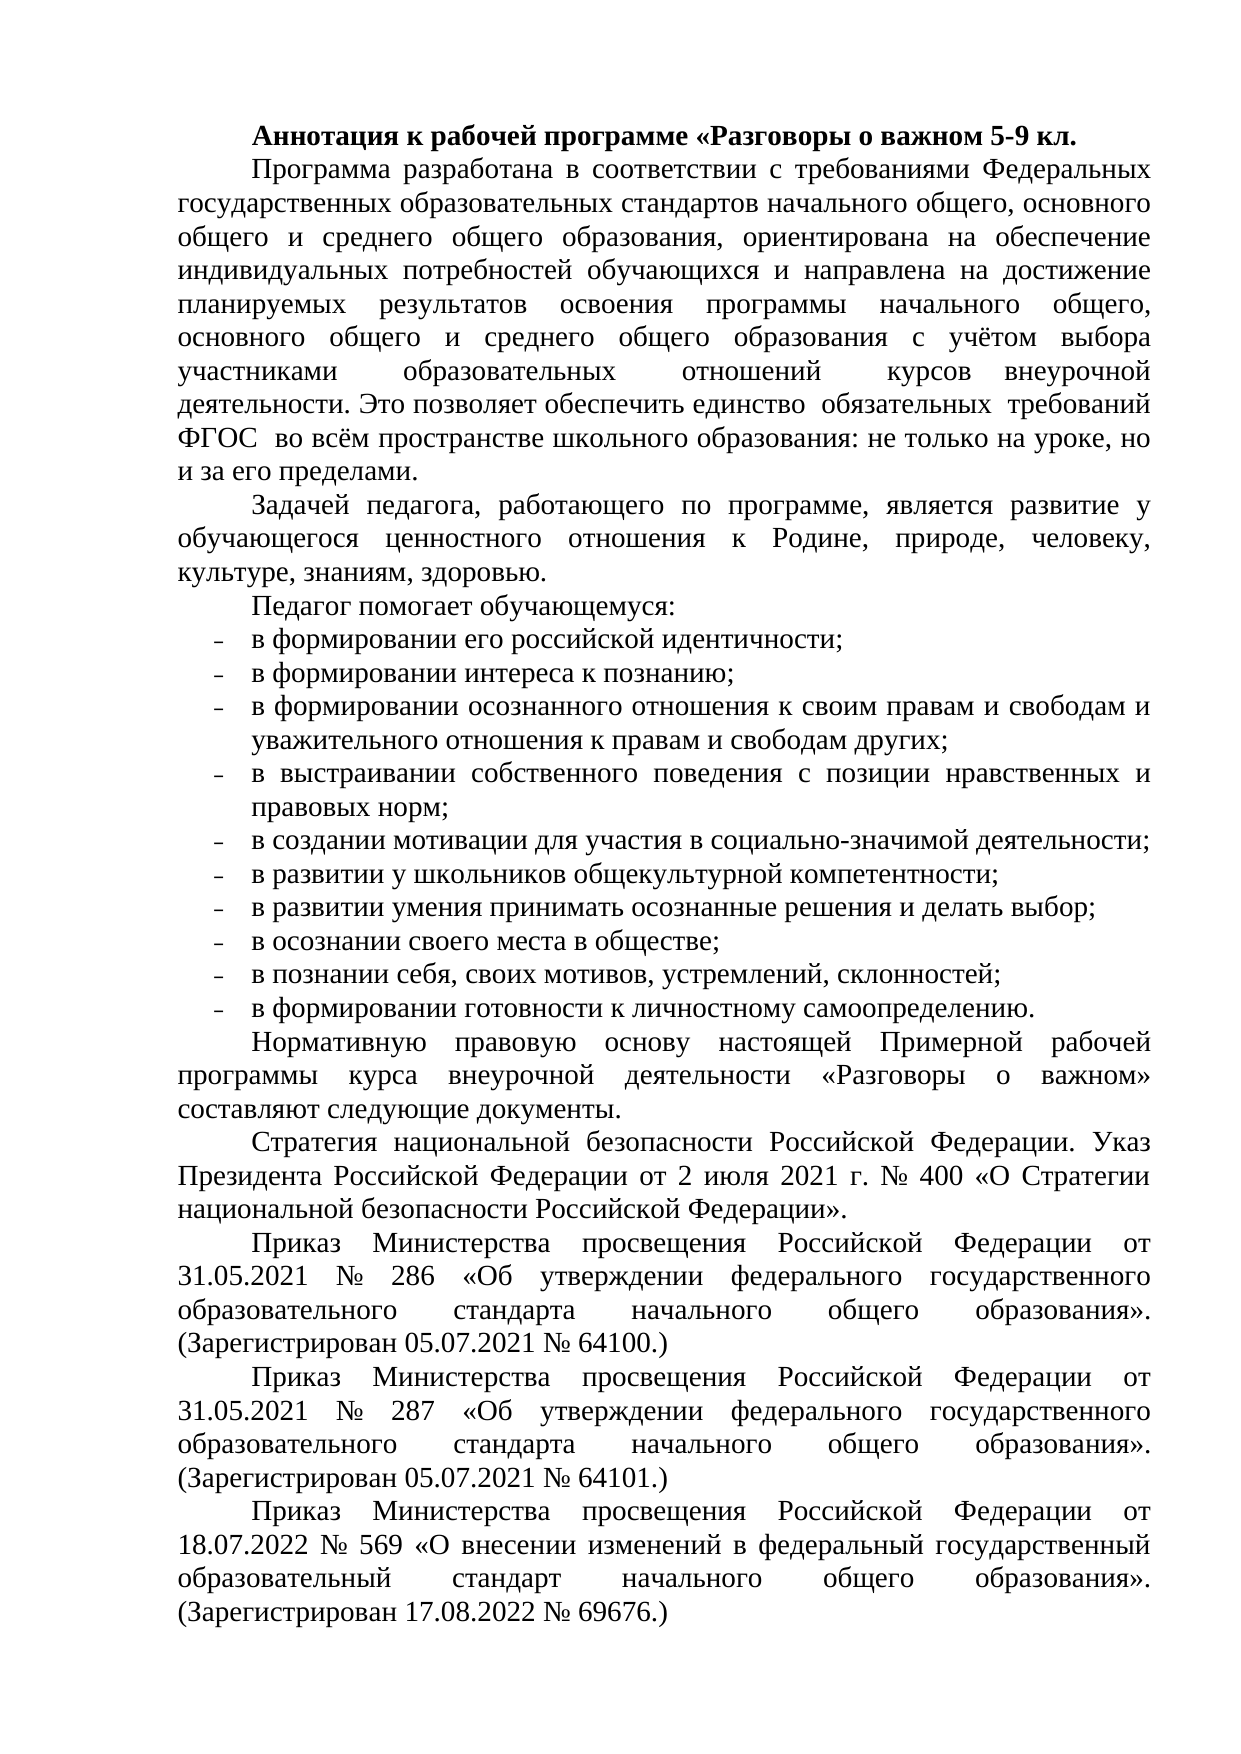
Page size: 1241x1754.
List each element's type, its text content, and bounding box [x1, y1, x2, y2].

list в формировании его российской идентичности; [213, 621, 1152, 655]
text Программа разработана в соответствии с требованиями Федеральных государственных образовательных стандартов начального общего, основного общего и среднего общего образования, ориентирована на обеспечение индивидуальных потребностей обучающихся и направлена на достижение планируемых результатов освоения программы начального общего, основного общего и среднего общего образования с учётом выбора участниками образовательных отношений курсов внеурочной деятельности. Это позволяет обеспечить единство обязательных требований ФГОС во всём пространстве школьного образования: не только на уроке, но и за его пределами. [177, 152, 1152, 487]
text Приказ Министерства просвещения Российской Федерации от 31.05.2021 № 286 «Об утверждении федерального государственного образовательного стандарта начального общего образования». (Зарегистрирован 05.07.2021 № 64100.) [177, 1225, 1152, 1359]
list в создании мотивации для участия в социально-значимой деятельности; [213, 822, 1152, 856]
text Приказ Министерства просвещения Российской Федерации от 31.05.2021 № 287 «Об утверждении федерального государственного образовательного стандарта начального общего образования». (Зарегистрирован 05.07.2021 № 64101.) [177, 1359, 1152, 1493]
text Стратегия национальной безопасности Российской Федерации. Указ Президента Российской Федерации от 2 июля 2021 г. № 400 «О Стратегии национальной безопасности Российской Федерации». [177, 1124, 1152, 1225]
text Нормативную правовую основу настоящей Примерной рабочей программы курса внеурочной деятельности «Разговоры о важном» составляют следующие документы. [177, 1024, 1152, 1124]
list в развитии у школьников общекультурной компетентности; [213, 856, 1152, 889]
list в осознании своего места в обществе; [213, 923, 1152, 957]
list в формировании интереса к познанию; [213, 655, 1152, 688]
list в формировании готовности к личностному самоопределению. [213, 990, 1152, 1024]
text Приказ Министерства просвещения Российской Федерации от 18.07.2022 № 569 «О внесении изменений в федеральный государственный образовательный стандарт начального общего образования». (Зарегистрирован 17.08.2022 № 69676.) [177, 1493, 1152, 1627]
list в выстраивании собственного поведения с позиции нравственных и правовых норм; [213, 755, 1152, 822]
list в познании себя, своих мотивов, устремлений, склонностей; [213, 957, 1152, 990]
list в развитии умения принимать осознанные решения и делать выбор; [213, 889, 1152, 923]
text Педагог помогает обучающемуся: [177, 588, 1152, 621]
list в формировании осознанного отношения к своим правам и свободам и уважительного отношения к правам и свободам других; [213, 688, 1152, 755]
text Задачей педагога, работающего по программе, является развитие у обучающегося ценностного отношения к Родине, природе, человеку, культуре, знаниям, здоровью. [177, 487, 1152, 588]
text Аннотация к рабочей программе «Разговоры о важном 5-9 кл. [177, 118, 1152, 152]
